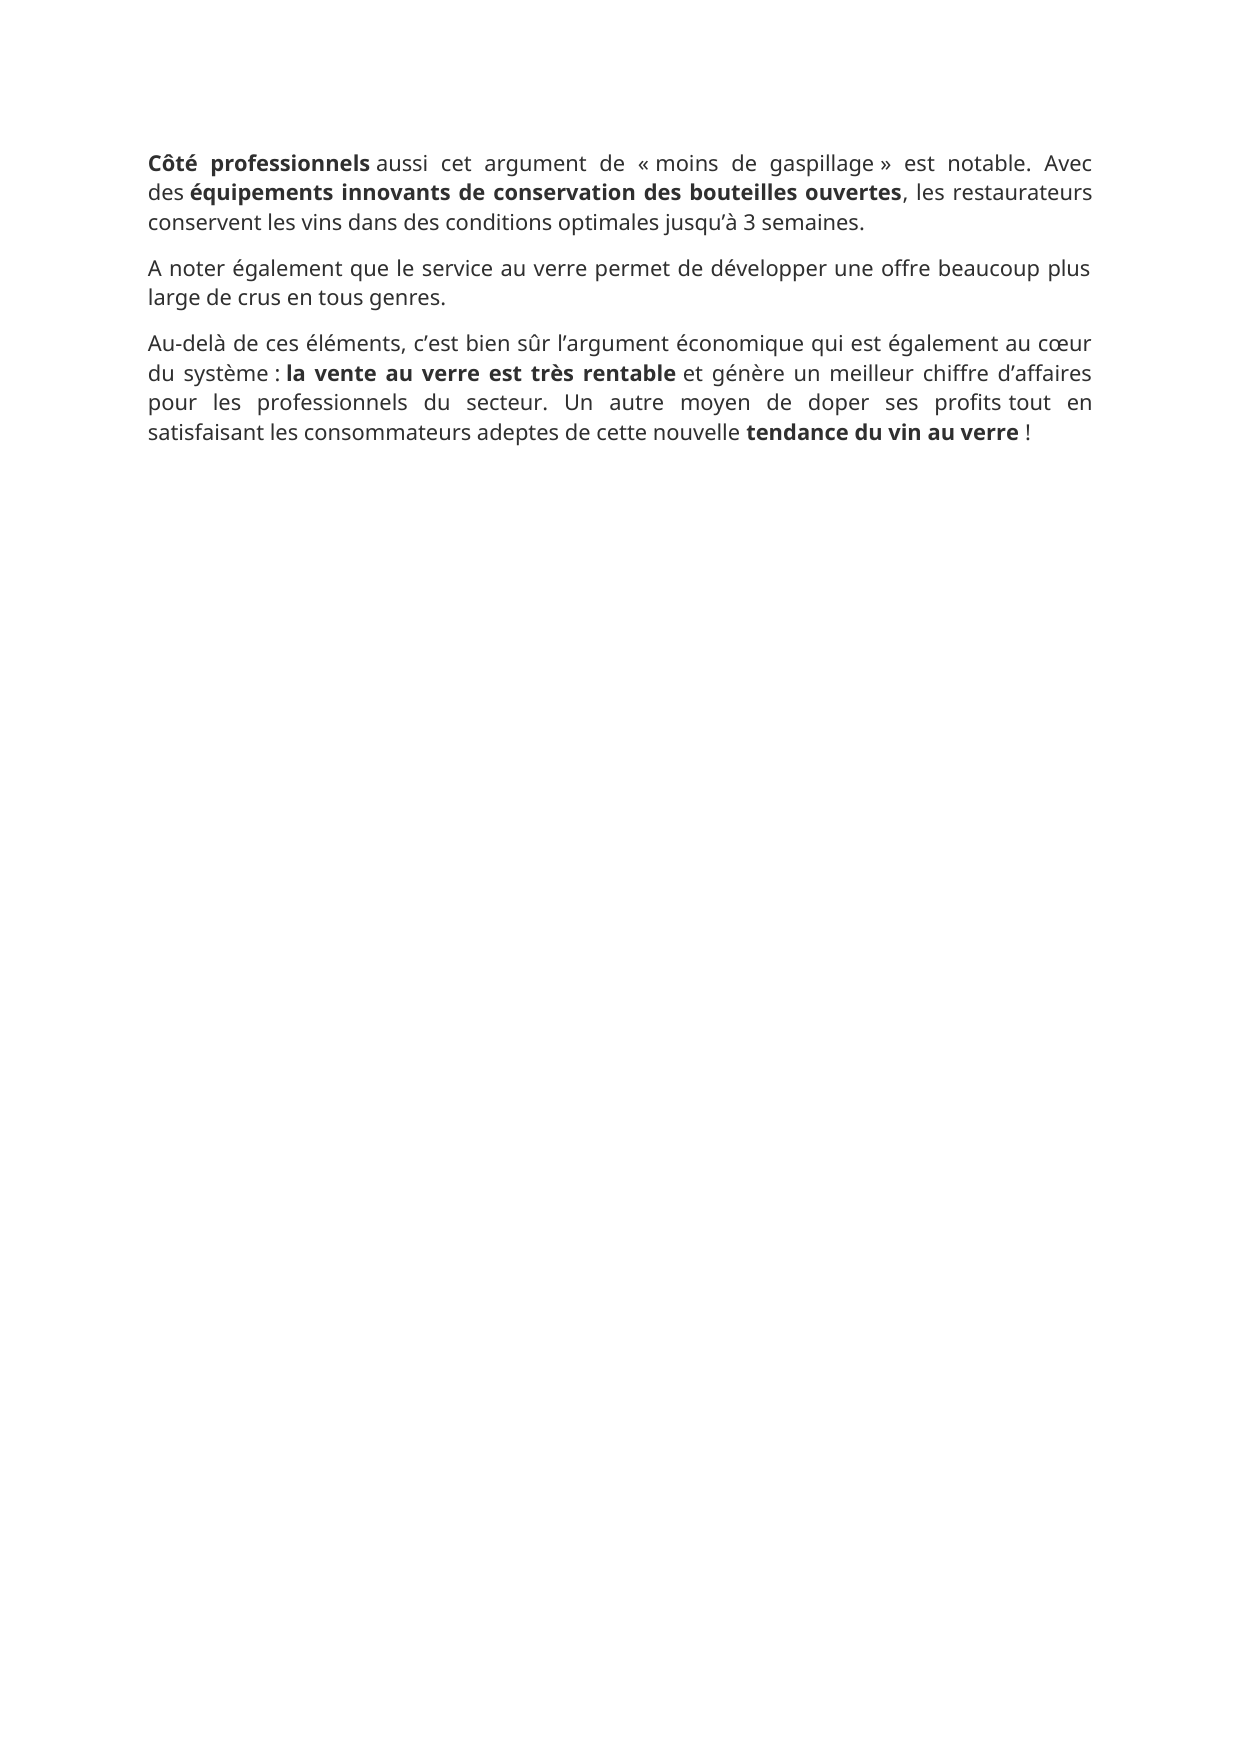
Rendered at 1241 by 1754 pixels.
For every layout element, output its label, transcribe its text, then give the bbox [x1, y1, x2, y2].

text A noter également que le service au verre permet de développer une offre beaucoup plus large de crus en tous genres. [148, 253, 1093, 312]
text Côté professionnels aussi cet argument de « moins de gaspillage » est notable. Avec des équipements innovants de conservation des bouteilles ouvertes, les restaurateurs conservent les vins dans des conditions optimales jusqu’à 3 semaines. [148, 148, 1093, 237]
text Au-delà de ces éléments, c’est bien sûr l’argument économique qui est également au cœur du système : la vente au verre est très rentable et génère un meilleur chiffre d’affaires pour les professionnels du secteur. Un autre moyen de doper ses profits tout en satisfaisant les consommateurs adeptes de cette nouvelle tendance du vin au verre ! [148, 328, 1093, 447]
